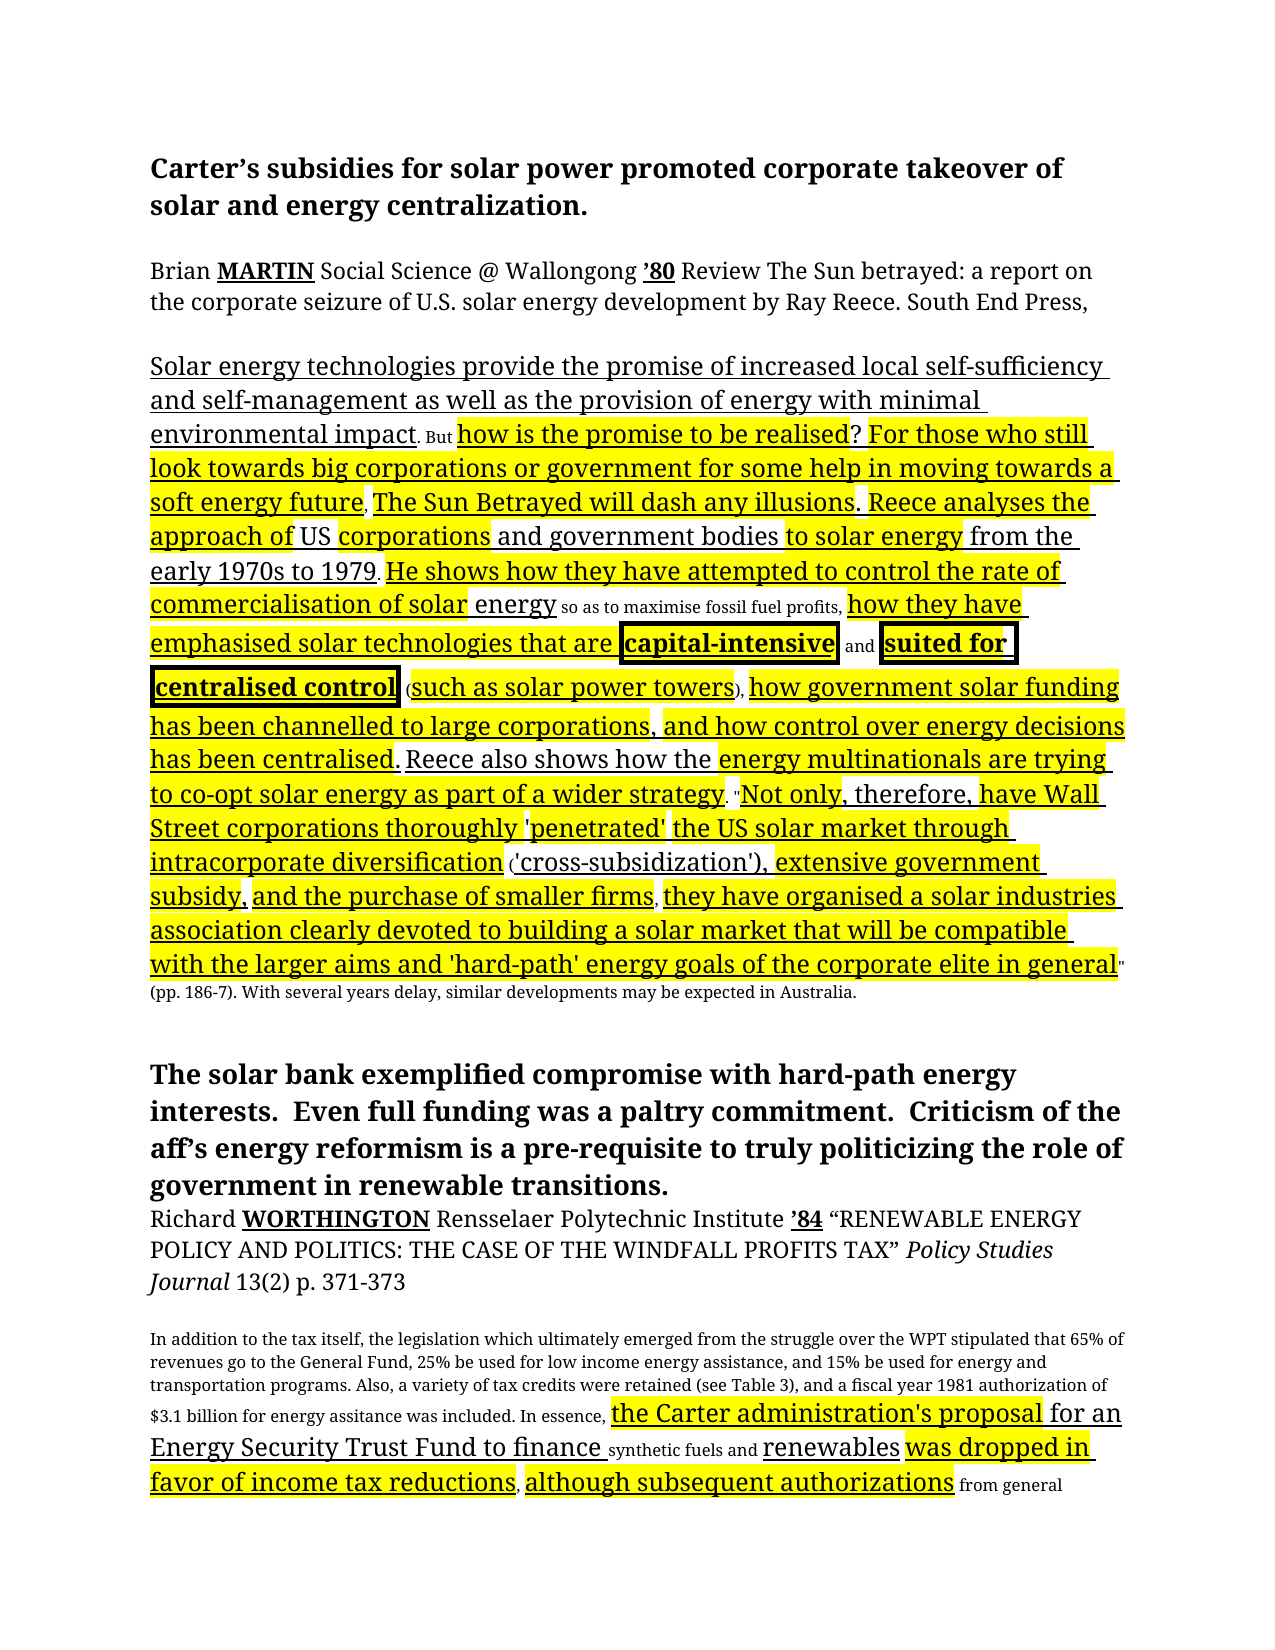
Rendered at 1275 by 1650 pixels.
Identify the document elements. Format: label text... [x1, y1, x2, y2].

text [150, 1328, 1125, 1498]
text Brian MARTIN Social Science @ Wallongong ’80 Review The Sun betrayed: a report on the corporate seizure of U.S. solar energy development by Ray Reece. South End Press, [150, 255, 1125, 317]
text Richard WORTHINGTON Rensselaer Polytechnic Institute ’84 “RENEWABLE ENERGY POLICY AND POLITICS: THE CASE OF THE WINDFALL PROFITS TAX” Policy Studies Journal 13(2) p. 371-373 [150, 1203, 1125, 1297]
text Solar energy technologies provide the promise of increased local self-sufficiency and self-management as well as the provision of energy with minimal environmental impact. But how is the promise to be realised? For those who still look towards big corporations or government for some help in moving towards a soft energy future, The Sun Betrayed will dash any illusions. Reece analyses the approach of US corporations and government bodies to solar energy from the early 1970s to 1979. He shows how they have attempted to control the rate of commercialisation of solar energy so as to maximise fossil fuel profits, how they have emphasised solar technologies that are capital-intensive and suited for centralised control (such as solar power towers), how government solar funding has been channelled to large corporations, and how control over energy decisions has been centralised. Reece also shows how the energy multinationals are trying to co-opt solar energy as part of a wider strategy. "Not only, therefore, have Wall Street corporations thoroughly 'penetrated' the US solar market through intracorporate diversification ('cross-subsidization'), extensive government subsidy, and the purchase of smaller firms, they have organised a solar industries association clearly devoted to building a solar market that will be compatible with the larger aims and 'hard-path' energy goals of the corporate elite in general" (pp. 186-7). With several years delay, similar developments may be expected in Australia. [150, 349, 1125, 737]
subtitle Carter’s subsidies for solar power promoted corporate takeover of solar and energy centralization. [150, 150, 1125, 224]
text Solar energy technologies provide the promise of increased local self-sufficiency and self-management as well as the provision of energy with minimal environmental impact. But how is the promise to be realised? For those who still look towards big corporations or government for some help in moving towards a soft energy future, The Sun Betrayed will dash any illusions. Reece analyses the approach of US corporations and government bodies to solar energy from the early 1970s to 1979. He shows how they have attempted to control the rate of commercialisation of solar energy so as to maximise fossil fuel profits, how they have emphasised solar technologies that are capital-intensive and suited for centralised control (such as solar power towers), how government solar funding has been channelled to large corporations, and how control over energy decisions has been centralised. Reece also shows how the energy multinationals are trying to co-opt solar energy as part of a wider strategy. "Not only, therefore, have Wall Street corporations thoroughly 'penetrated' the US solar market through intracorporate diversification ('cross-subsidization'), extensive government subsidy, and the purchase of smaller firms, they have organised a solar industries association clearly devoted to building a solar market that will be compatible with the larger aims and 'hard-path' energy goals of the corporate elite in general" (pp. 186-7). With several years delay, similar developments may be expected in Australia. [150, 742, 1125, 1003]
subtitle The solar bank exemplified compromise with hard-path energy interests. Even full funding was a paltry commitment. Criticism of the aff’s energy reformism is a pre-requisite to truly politicizing the role of government in renewable transitions. [150, 1055, 1125, 1203]
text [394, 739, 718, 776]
